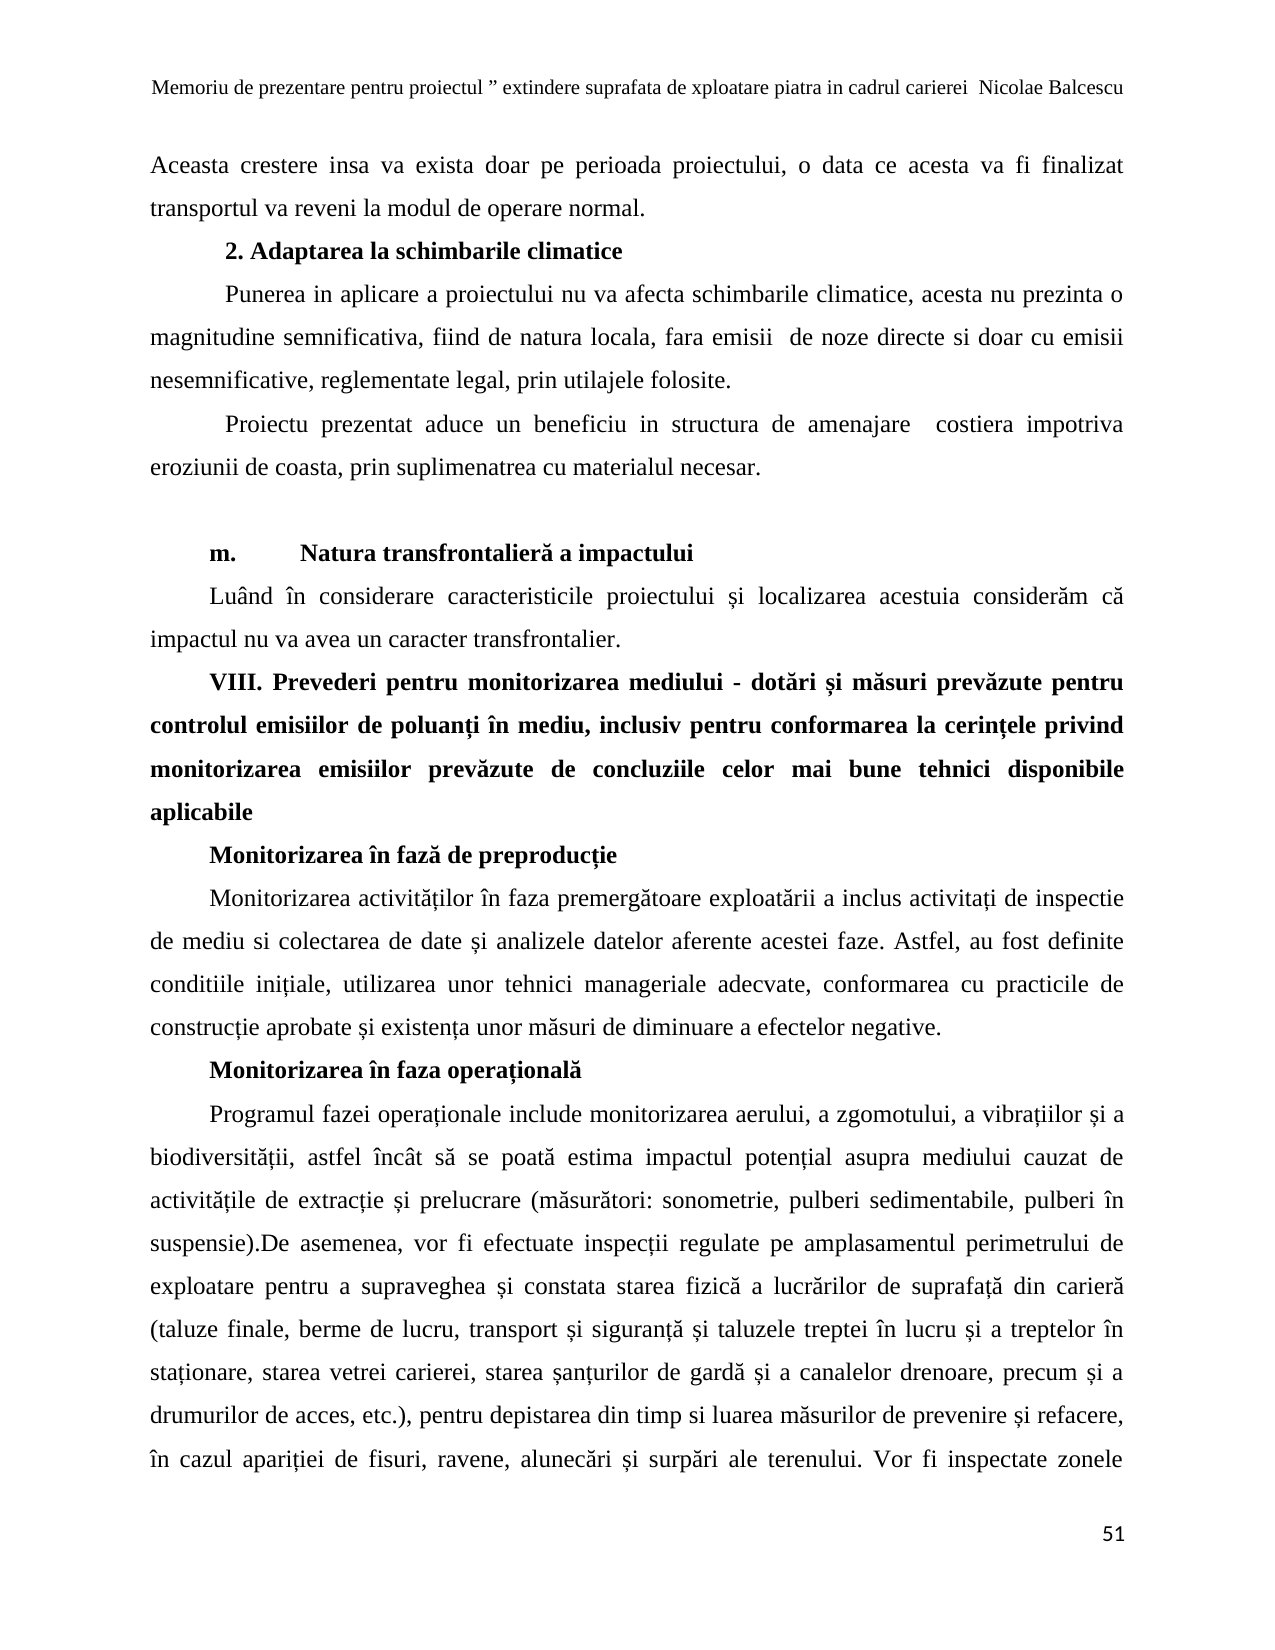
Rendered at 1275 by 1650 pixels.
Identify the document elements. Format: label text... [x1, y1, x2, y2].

text Monitorizarea în fază de preproducție [150, 840, 1125, 869]
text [150, 150, 1125, 222]
text Monitorizarea activităților în faza premergătoare exploatării a inclus activitați de inspectie de mediu si colectarea de date și analizele datelor aferente acestei faze. Astfel, au fost definite conditiile inițiale, utilizarea unor tehnici manageriale adecvate, conformarea cu practicile de construcție aprobate și existența unor măsuri de diminuare a efectelor negative. [150, 883, 1125, 1041]
text Luând în considerare caracteristicile proiectului și localizarea acestuia considerăm că impactul nu va avea un caracter transfrontalier. [150, 581, 1125, 653]
list Natura transfrontalieră a impactului [150, 538, 1125, 567]
text Proiectu prezentat aduce un beneficiu in structura de amenajare costiera impotriva eroziunii de coasta, prin suplimenatrea cu materialul necesar. [150, 409, 1125, 481]
text 2. Adaptarea la schimbarile climatice [150, 236, 1125, 265]
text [150, 1099, 1125, 1472]
text VIII. Prevederi pentru monitorizarea mediului - dotări și măsuri prevăzute pentru controlul emisiilor de poluanți în mediu, inclusiv pentru conformarea la cerințele privind monitorizarea emisiilor prevăzute de concluziile celor mai bune tehnici disponibile aplicabile [150, 667, 1125, 826]
text Monitorizarea în faza operațională [150, 1056, 1125, 1084]
text Punerea in aplicare a proiectului nu va afecta schimbarile climatice, acesta nu prezinta o magnitudine semnificativa, fiind de natura locala, fara emisii de noze directe si doar cu emisii nesemnificative, reglementate legal, prin utilajele folosite. [150, 279, 1125, 394]
